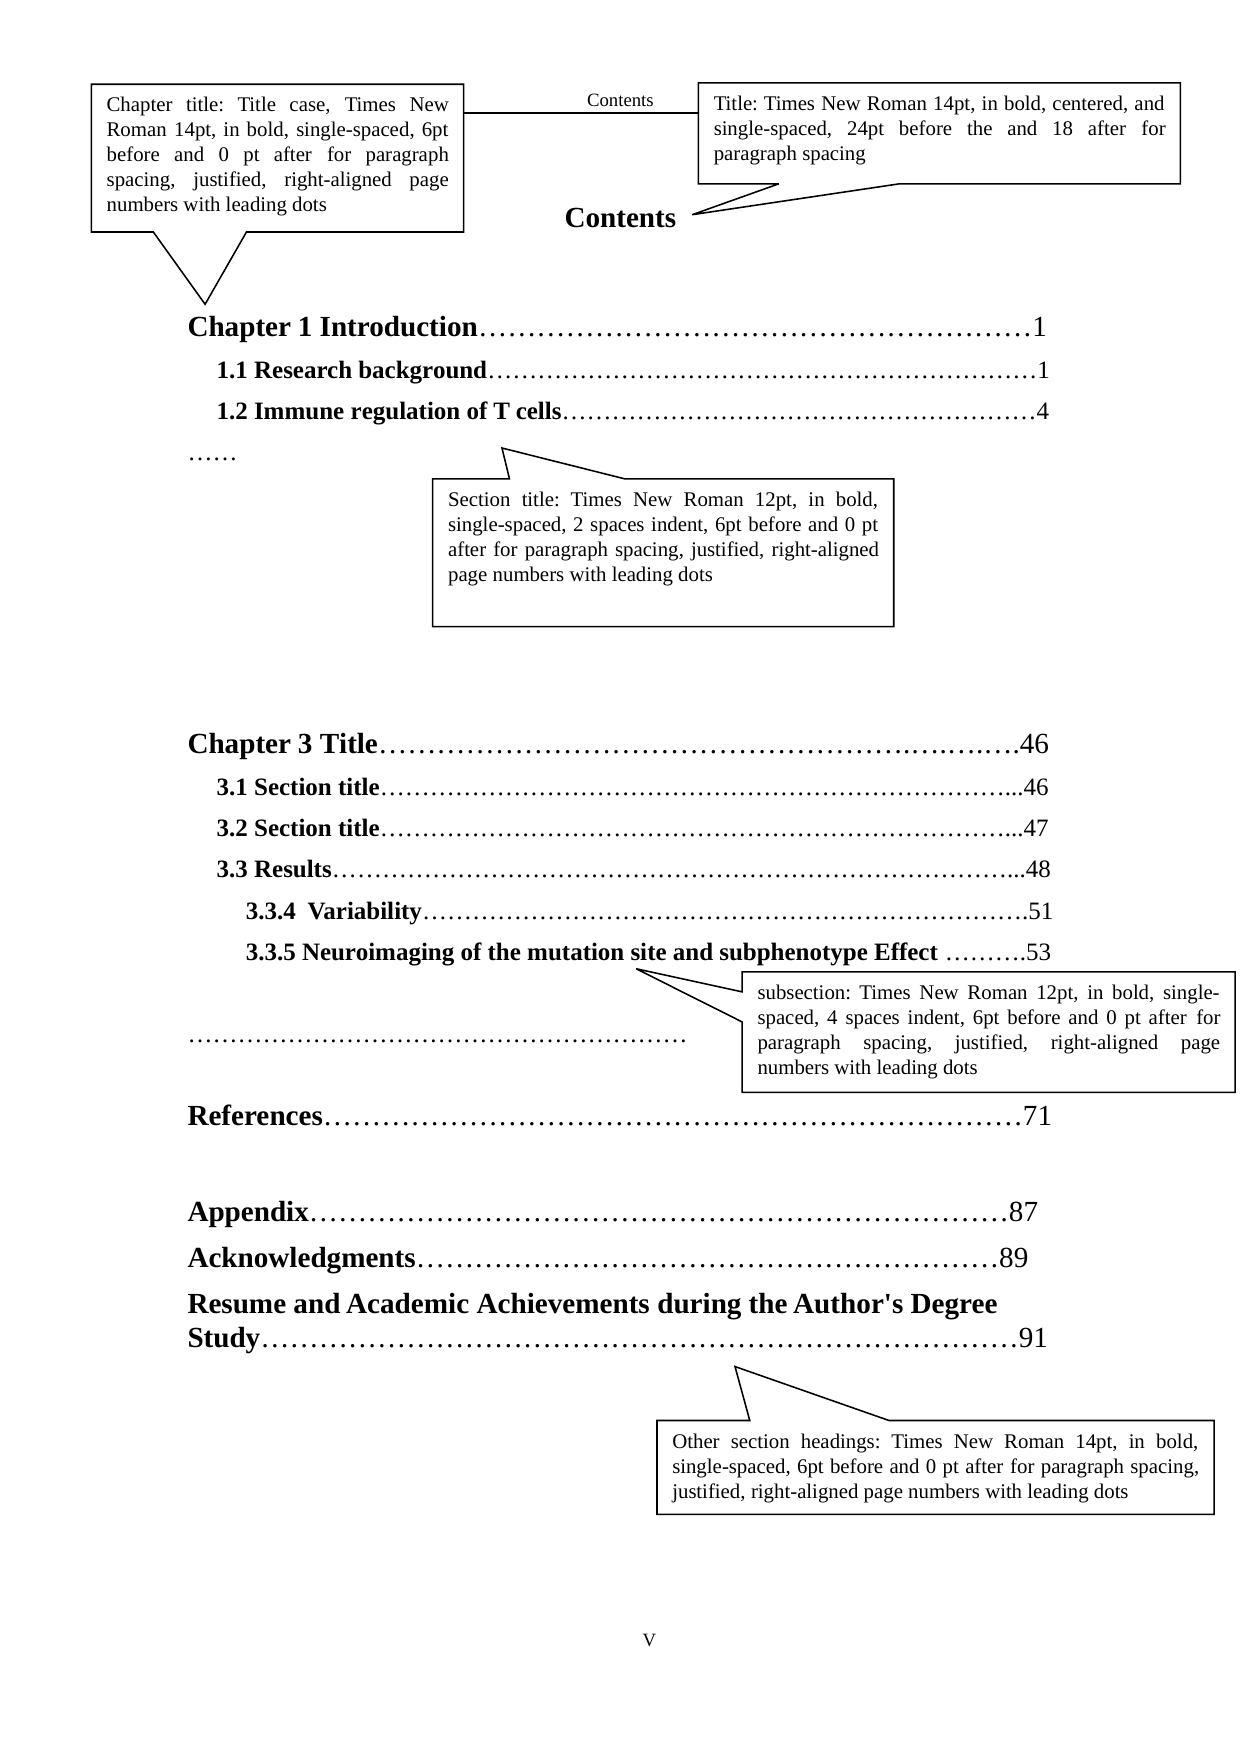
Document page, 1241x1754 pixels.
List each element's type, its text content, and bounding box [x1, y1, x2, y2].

text Contents [465, 200, 1053, 233]
text 3.2 Section title…………………………………………………………………...47 [216, 813, 1053, 842]
text Resume and Academic Achievements during the Author's Degree Study……………………………………………………………………91 [187, 1287, 1053, 1354]
text Chapter 3 Title……………………………………………….….….….46 [187, 726, 1053, 759]
text References………………………………………………………………71 [187, 1098, 1053, 1132]
text 3.3.4 Variability……………………………………………………………….51 [246, 896, 1053, 924]
text 3.3 Results… ……………………………………………………………………...48 [216, 854, 1053, 883]
text 1.2 Immune regulation of T cells…………………………………………………4 [216, 396, 1053, 425]
text Chapter 1 Introduction…………………………………………………1 [187, 309, 1053, 342]
text Appendix………………………………………………………………87 [187, 1194, 1053, 1228]
text 1.1 Research background…………………………………………………………1 [216, 355, 1053, 383]
text 3.3.5 Neuroimaging of the mutation site and subphenotype Effect ……….53 [246, 937, 1053, 966]
text …… [187, 437, 1036, 466]
text Acknowledgments……………………………………………………89 [187, 1241, 1053, 1274]
text 3.1 Section title…………………………………………………………………...46 [216, 772, 1053, 801]
text …………………………………………………… [187, 1019, 741, 1048]
